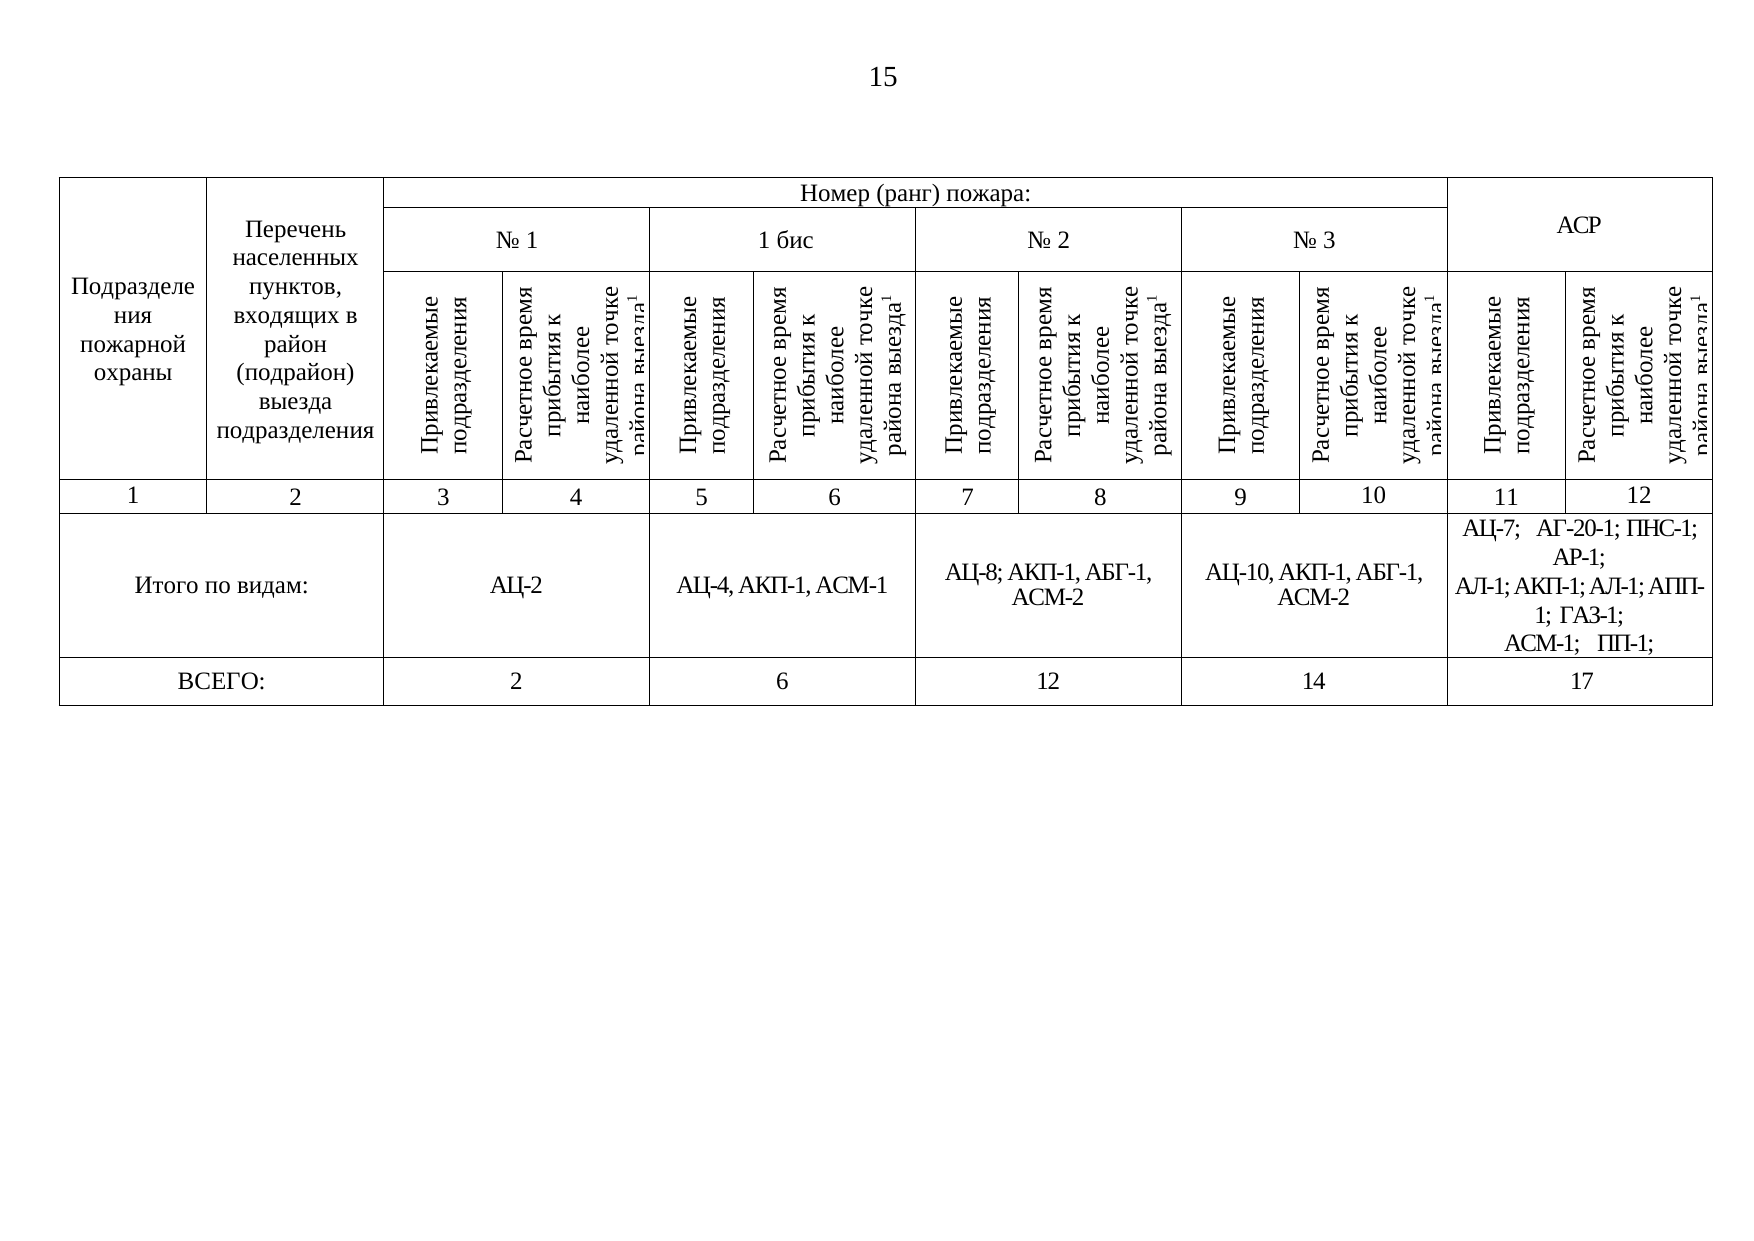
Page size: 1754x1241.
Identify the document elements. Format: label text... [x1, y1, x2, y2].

table_cell Привлекаемые подразделения [916, 272, 1018, 479]
table_header Перечень населенных пунктов, входящих в район (подрайон) выезда подразделения [207, 178, 383, 479]
table_cell 2 [207, 480, 383, 512]
table_cell 5 [650, 480, 753, 512]
table_cell 6 [754, 480, 915, 512]
table_cell Привлекаемые подразделения [650, 272, 753, 479]
table_cell 1 [60, 480, 206, 512]
table_header Подразделения пожарной охраны [60, 178, 206, 479]
table_cell 9 [1182, 480, 1299, 512]
table_cell АЦ-4, АКП-1, АСМ-1 [650, 514, 915, 657]
table_cell Расчетное время прибытия к наиболее удаленной точке района выезда1 [1019, 272, 1181, 479]
table_header Номер (ранг) пожара: [384, 178, 1447, 207]
table_cell Расчетное время прибытия к наиболее удаленной точке района выезда1 [1566, 272, 1712, 479]
table_cell Расчетное время прибытия к наиболее удаленной точке района выезда1 [1300, 272, 1447, 479]
table_cell 12 [916, 658, 1181, 705]
table_cell 4 [503, 480, 649, 512]
table_cell АЦ-8; АКП-1, АБГ-1, АСМ-2 [916, 514, 1181, 657]
table_cell № 1 [384, 208, 649, 271]
table_cell № 2 [916, 208, 1181, 271]
table_cell ВСЕГО: [60, 658, 383, 705]
table_cell 11 [1448, 480, 1565, 512]
table_cell № 3 [1182, 208, 1447, 271]
table_cell Расчетное время прибытия к наиболее удаленной точке района выезда1 [503, 272, 649, 479]
table_cell 2 [384, 658, 649, 705]
table_cell АЦ-10, АКП-1, АБГ-1, АСМ-2 [1182, 514, 1447, 657]
table_cell Привлекаемые подразделения [1182, 272, 1299, 479]
table_cell 10 [1300, 480, 1447, 512]
table_cell 17 [1448, 658, 1712, 705]
table_cell Привлекаемые подразделения [384, 272, 502, 479]
table_header АСР [1448, 178, 1712, 271]
table_cell 1 бис [650, 208, 915, 271]
table_cell 3 [384, 480, 502, 512]
table_cell Привлекаемые подразделения [1448, 272, 1565, 479]
table_cell 6 [650, 658, 915, 705]
table_cell Расчетное время прибытия к наиболее удаленной точке района выезда1 [754, 272, 915, 479]
table_cell 14 [1182, 658, 1447, 705]
table_cell 12 [1566, 480, 1712, 512]
table_cell 7 [916, 480, 1018, 512]
table_cell АЦ-7; АГ-20-1; ПНС-1; АР-1; АЛ-1; АКП-1; АЛ-1; АПП-1; ГАЗ-1; АСМ-1; ПП-1; [1448, 514, 1712, 657]
table_cell АЦ-2 [384, 514, 649, 657]
table_cell Итого по видам: [60, 514, 383, 657]
table_cell 8 [1019, 480, 1181, 512]
